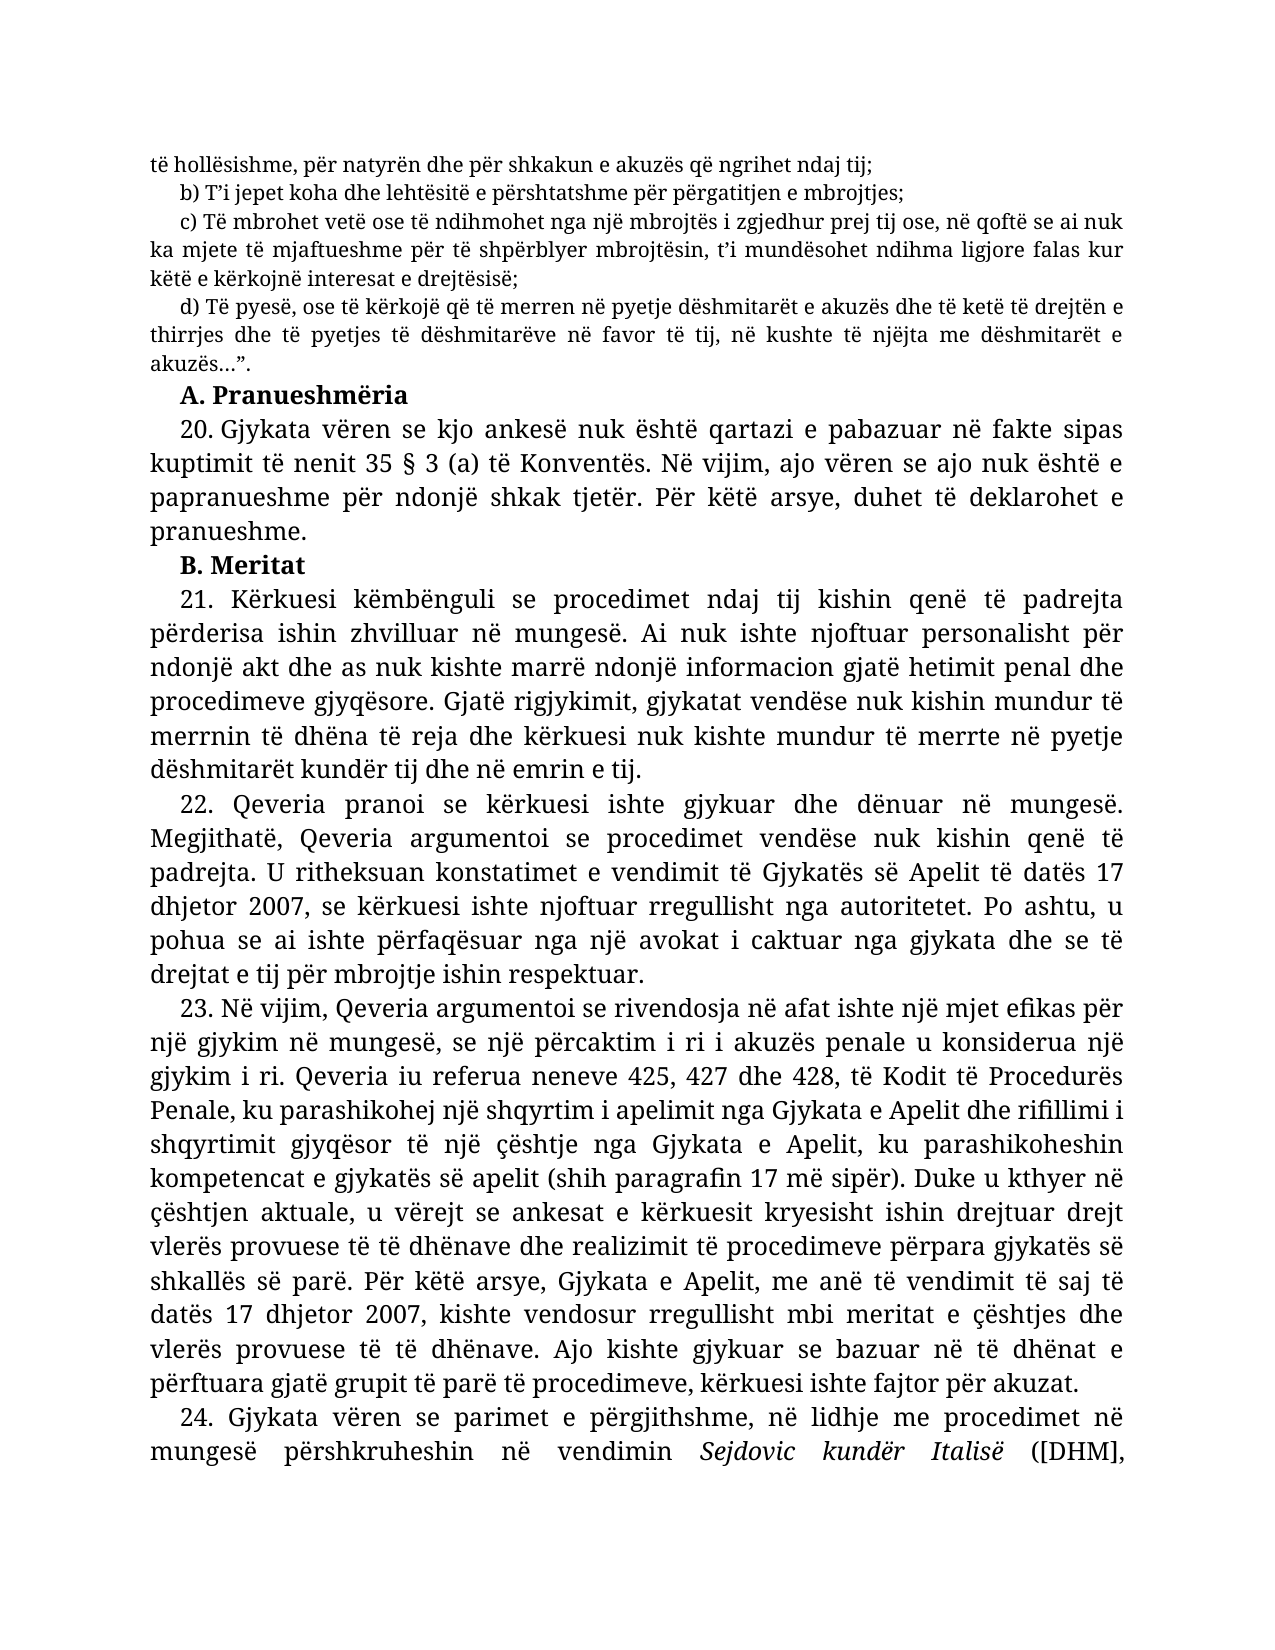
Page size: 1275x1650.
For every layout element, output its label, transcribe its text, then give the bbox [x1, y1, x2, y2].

text A. Pranueshmëria [150, 377, 1125, 412]
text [150, 1399, 1125, 1467]
text 22. Qeveria pranoi se kërkuesi ishte gjykuar dhe dënuar në mungesë. Megjithatë, Qeveria argumentoi se procedimet vendëse nuk kishin qenë të padrejta. U ritheksuan konstatimet e vendimit të Gjykatës së Apelit të datës 17 dhjetor 2007, se kërkuesi ishte njoftuar rregullisht nga autoritetet. Po ashtu, u pohua se ai ishte përfaqësuar nga një avokat i caktuar nga gjykata dhe se të drejtat e tij për mbrojtje ishin respektuar. [150, 786, 1125, 991]
text 23. Në vijim, Qeveria argumentoi se rivendosja në afat ishte një mjet efikas për një gjykim në mungesë, se një përcaktim i ri i akuzës penale u konsiderua një gjykim i ri. Qeveria iu referua neneve 425, 427 dhe 428, të Kodit të Procedurës Penale, ku parashikohej një shqyrtim i apelimit nga Gjykata e Apelit dhe rifillimi i shqyrtimit gjyqësor të një çështje nga Gjykata e Apelit, ku parashikoheshin kompetencat e gjykatës së apelit (shih paragrafin 17 më sipër). Duke u kthyer në çështjen aktuale, u vërejt se ankesat e kërkuesit kryesisht ishin drejtuar drejt vlerës provuese të të dhënave dhe realizimit të procedimeve përpara gjykatës së shkallës së parë. Për këtë arsye, Gjykata e Apelit, me anë të vendimit të saj të datës 17 dhjetor 2007, kishte vendosur rregullisht mbi meritat e çështjes dhe vlerës provuese të të dhënave. Ajo kishte gjykuar se bazuar në të dhënat e përftuara gjatë grupit të parë të procedimeve, kërkuesi ishte fajtor për akuzat. [150, 991, 1125, 1399]
text c) Të mbrohet vetë ose të ndihmohet nga një mbrojtës i zgjedhur prej tij ose, në qoftë se ai nuk ka mjete të mjaftueshme për të shpërblyer mbrojtësin, t’i mundësohet ndihma ligjore falas kur këtë e kërkojnë interesat e drejtësisë; [150, 207, 1125, 292]
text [150, 150, 1125, 178]
text B. Meritat [150, 548, 1125, 582]
text b) T’i jepet koha dhe lehtësitë e përshtatshme për përgatitjen e mbrojtjes; [150, 178, 1125, 207]
text 20. Gjykata vëren se kjo ankesë nuk është qartazi e pabazuar në fakte sipas kuptimit të nenit 35 § 3 (a) të Konventës. Në vijim, ajo vëren se ajo nuk është e papranueshme për ndonjë shkak tjetër. Për këtë arsye, duhet të deklarohet e pranueshme. [150, 412, 1125, 548]
text 21. Kërkuesi këmbënguli se procedimet ndaj tij kishin qenë të padrejta përderisa ishin zhvilluar në mungesë. Ai nuk ishte njoftuar personalisht për ndonjë akt dhe as nuk kishte marrë ndonjë informacion gjatë hetimit penal dhe procedimeve gjyqësore. Gjatë rigjykimit, gjykatat vendëse nuk kishin mundur të merrnin të dhëna të reja dhe kërkuesi nuk kishte mundur të merrte në pyetje dëshmitarët kundër tij dhe në emrin e tij. [150, 582, 1125, 786]
text d) Të pyesë, ose të kërkojë që të merren në pyetje dëshmitarët e akuzës dhe të ketë të drejtën e thirrjes dhe të pyetjes të dëshmitarëve në favor të tij, në kushte të njëjta me dëshmitarët e akuzës…”. [150, 292, 1125, 377]
